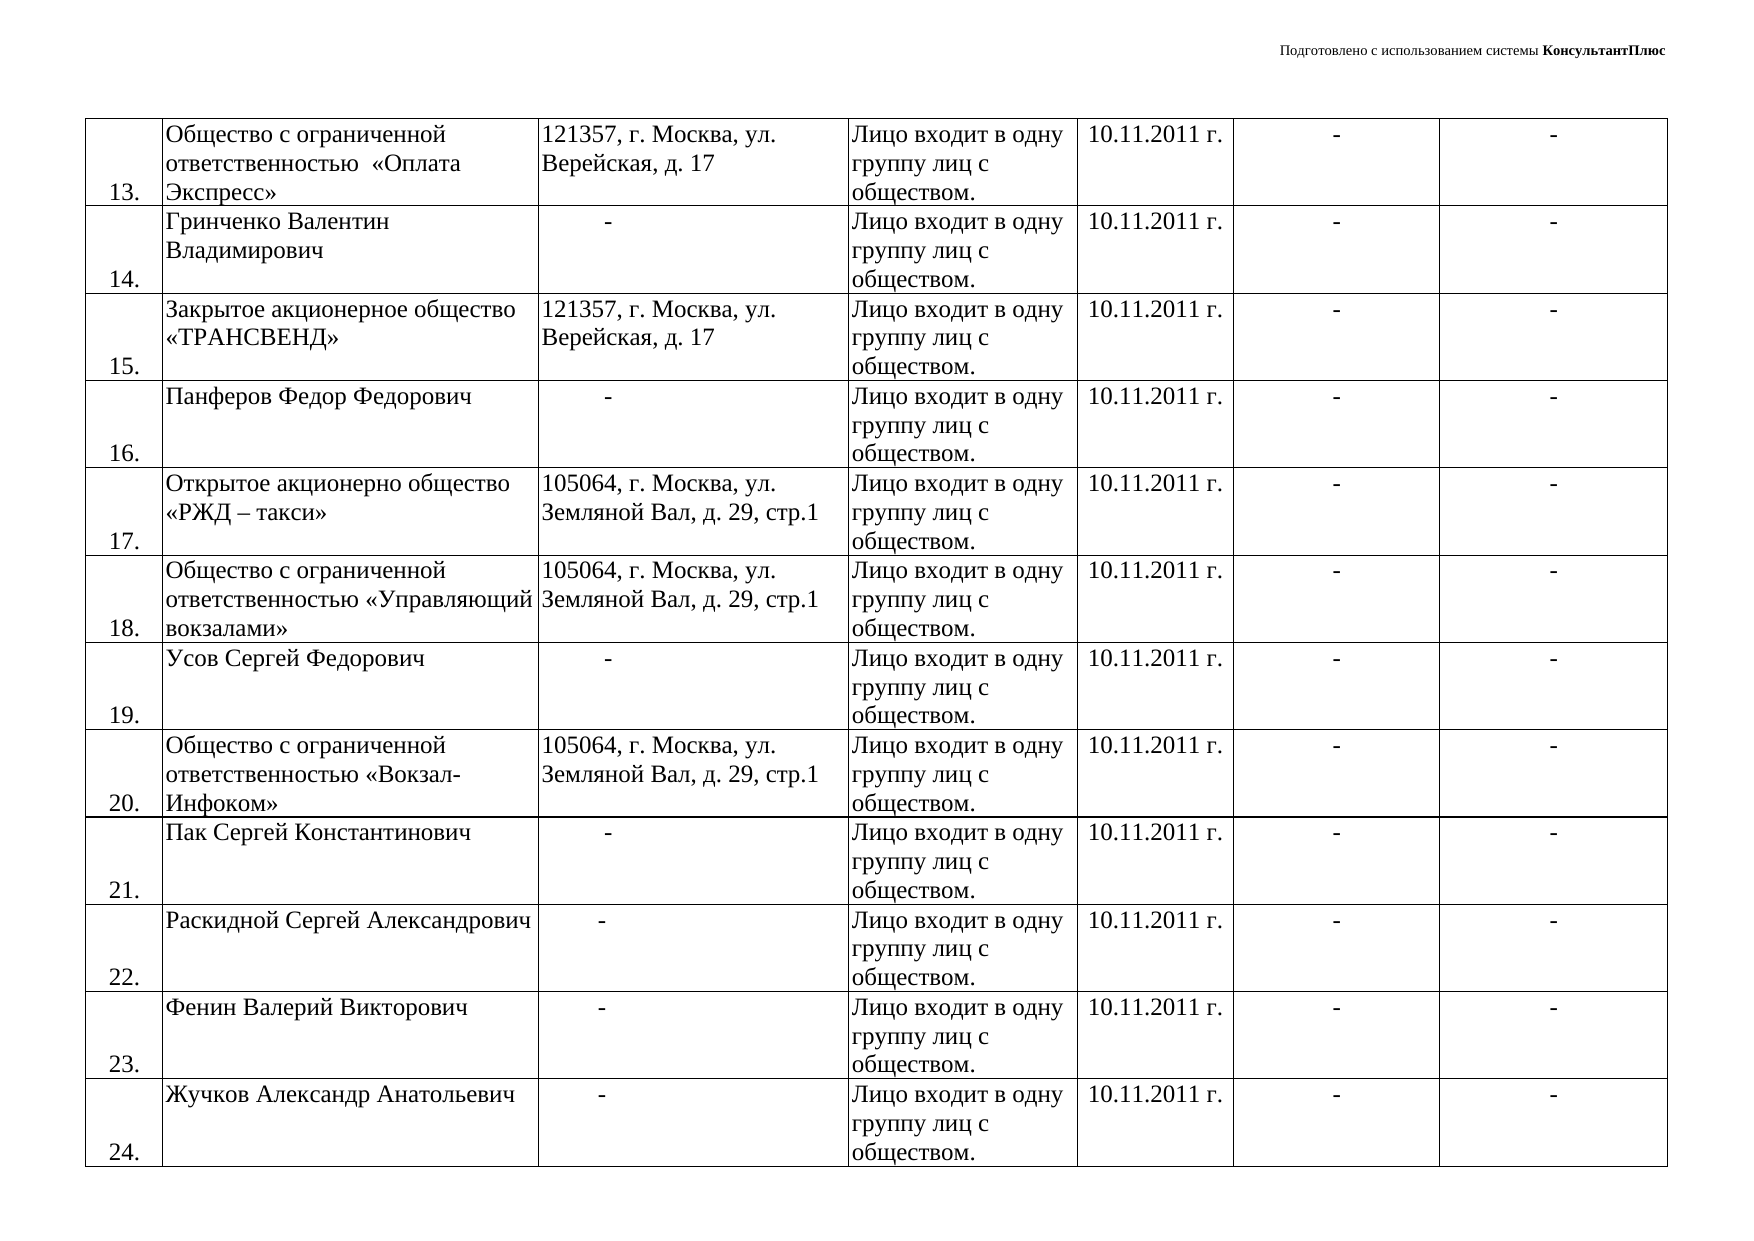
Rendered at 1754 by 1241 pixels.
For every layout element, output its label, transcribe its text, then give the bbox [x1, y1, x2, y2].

table_cell 24. [86, 1079, 162, 1166]
table_cell Усов Сергей Федорович [163, 643, 538, 729]
table_cell 10.11.2011 г. [1078, 468, 1233, 554]
table_cell Пак Сергей Константинович [163, 818, 538, 904]
table_cell - [1440, 643, 1667, 729]
table_cell - [1234, 556, 1439, 642]
table_cell . Москва, ул. Верейская, д. 17 [539, 119, 848, 205]
table_cell 20. [86, 730, 162, 816]
table_cell Лицо входит в одну группу лиц с обществом. [849, 294, 1077, 380]
table_cell Общество с ограниченной ответственностью «Управляющий вокзалами» [163, 556, 538, 642]
table_cell - [539, 818, 848, 904]
table_cell 105064, г. Москва, ул. Земляной Вал, д. 29, стр.1 [539, 730, 848, 816]
table_cell . Москва, ул. Верейская, д. 17 [539, 294, 848, 380]
table_cell - [1440, 1079, 1667, 1166]
table_cell - [1440, 294, 1667, 380]
table_cell 10.11.2011 г. [1078, 905, 1233, 991]
table_cell Лицо входит в одну группу лиц с обществом. [849, 381, 1077, 467]
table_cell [849, 1079, 1077, 1166]
table_cell - [539, 206, 848, 293]
table_cell Жучков Александр Анатольевич [163, 1079, 538, 1166]
table_cell 10.11.2011 г. [1078, 1079, 1233, 1166]
table_cell 16. [86, 381, 162, 467]
table_cell Общество с ограниченной ответственностью «Оплата Экспресс» [163, 119, 538, 205]
table_cell 10.11.2011 г. [1078, 992, 1233, 1078]
table_cell 23. [86, 992, 162, 1078]
table_cell - [1234, 119, 1439, 205]
table_cell 10.11.2011 г. [1078, 556, 1233, 642]
table_cell Раскидной Сергей Александрович [163, 905, 538, 991]
table_cell 10.11.2011 г. [1078, 818, 1233, 904]
table_cell 10.11.2011 г. [1078, 730, 1233, 816]
table_cell - [539, 643, 848, 729]
table_cell Гринченко Валентин Владимирович [163, 206, 538, 293]
table_cell - [539, 1079, 848, 1166]
table_cell - [1440, 818, 1667, 904]
table_cell 10.11.2011 г. [1078, 294, 1233, 380]
table_cell 105064, г. Москва, ул. Земляной Вал, д. 29, стр.1 [539, 468, 848, 554]
table_cell 10.11.2011 г. [1078, 206, 1233, 293]
table_cell - [1440, 730, 1667, 816]
table_cell Лицо входит в одну группу лиц с обществом. [849, 643, 1077, 729]
table_cell - [1234, 643, 1439, 729]
table_cell - [1440, 381, 1667, 467]
table_cell 10.11.2011 г. [1078, 381, 1233, 467]
table_cell 15. [86, 294, 162, 380]
table_cell - [539, 992, 848, 1078]
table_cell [849, 119, 1077, 205]
table_cell Открытое акционерно общество «РЖД – такси» [163, 468, 538, 554]
table_cell Общество с ограниченной ответственностью «Вокзал-Инфоком» [163, 730, 538, 816]
table_cell 18. [86, 556, 162, 642]
table_cell - [1440, 556, 1667, 642]
table_cell Лицо входит в одну группу лиц с обществом. [849, 468, 1077, 554]
table_cell - [1234, 818, 1439, 904]
table_cell Лицо входит в одну группу лиц с обществом. [849, 905, 1077, 991]
table_cell Лицо входит в одну группу лиц с обществом. [849, 556, 1077, 642]
table_cell - [1440, 468, 1667, 554]
table_cell - [1234, 381, 1439, 467]
table_cell - [1440, 206, 1667, 293]
table_cell Лицо входит в одну группу лиц с обществом. [849, 730, 1077, 816]
table_cell 19. [86, 643, 162, 729]
table_cell - [539, 381, 848, 467]
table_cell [849, 992, 1077, 1078]
table_cell Фенин Валерий Викторович [163, 992, 538, 1078]
table_cell 21. [86, 818, 162, 904]
table_cell - [1234, 905, 1439, 991]
table_cell 10.11.2011 г. [1078, 119, 1233, 205]
table_cell - [1234, 730, 1439, 816]
table_cell - [1440, 119, 1667, 205]
table_cell Лицо входит в одну группу лиц с обществом. [849, 818, 1077, 904]
table_cell 22. [86, 905, 162, 991]
table_cell Панферов Федор Федорович [163, 381, 538, 467]
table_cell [849, 206, 1077, 293]
table_cell - [1234, 468, 1439, 554]
table_cell 10.11.2011 г. [1078, 643, 1233, 729]
table_cell 105064, г. Москва, ул. Земляной Вал, д. 29, стр.1 [539, 556, 848, 642]
table_cell - [1234, 1079, 1439, 1166]
table_cell - [539, 905, 848, 991]
table_cell 17. [86, 468, 162, 554]
table_cell - [1440, 992, 1667, 1078]
table_cell - [1234, 206, 1439, 293]
table_cell - [1234, 294, 1439, 380]
table_cell Закрытое акционерное общество «ТРАНСВЕНД» [163, 294, 538, 380]
table_cell - [1234, 992, 1439, 1078]
table_cell 14. [86, 206, 162, 293]
table_cell - [1440, 905, 1667, 991]
table_cell 13. [86, 119, 162, 205]
